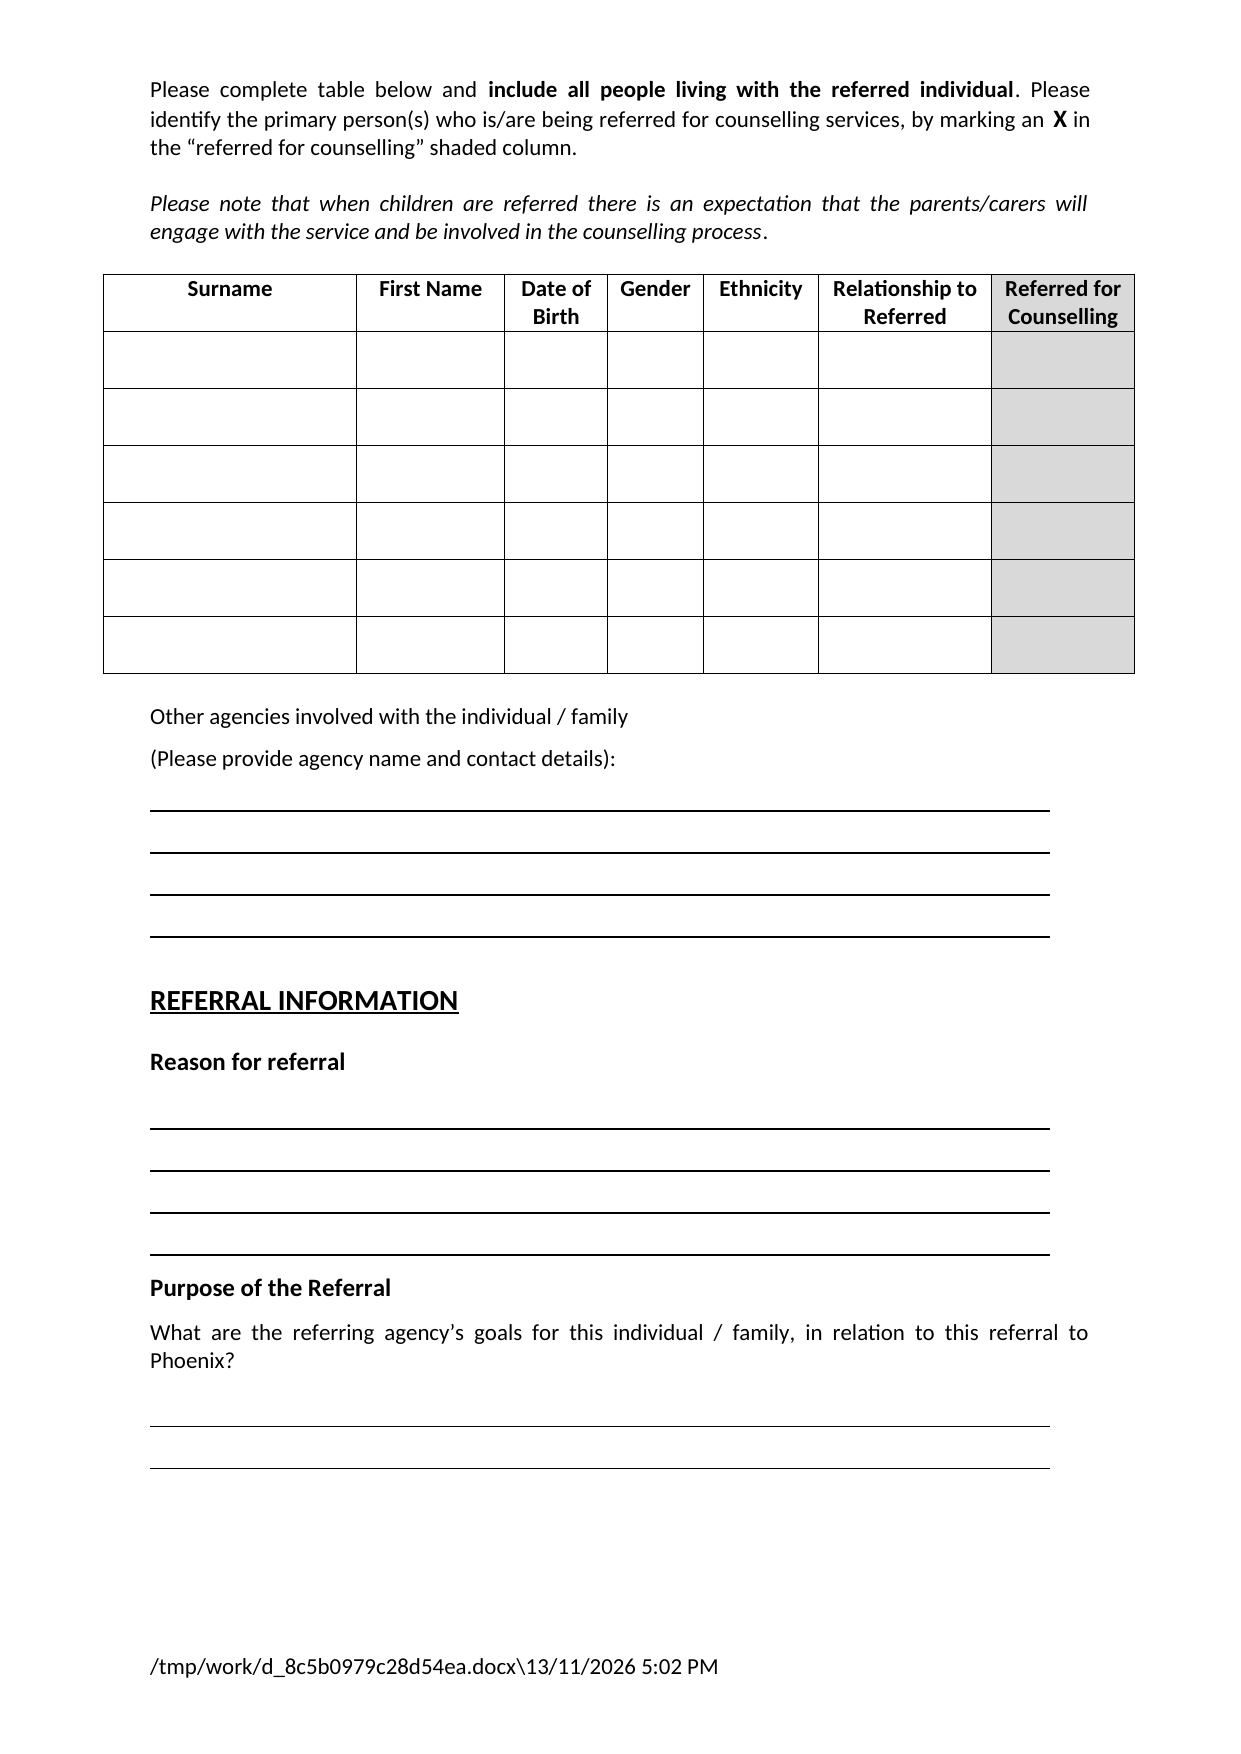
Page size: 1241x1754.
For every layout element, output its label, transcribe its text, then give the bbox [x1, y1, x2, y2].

table_header Surname [104, 275, 356, 331]
table_cell [505, 503, 607, 559]
table_cell [704, 389, 818, 445]
table_cell [357, 503, 504, 559]
table_cell [704, 560, 818, 616]
table_cell [104, 503, 356, 559]
table_cell [608, 389, 703, 445]
text REFERRAL INFORMATION [150, 982, 1090, 1018]
table_cell [819, 332, 991, 388]
table_cell [819, 560, 991, 616]
text Reason for referral [150, 1046, 1090, 1076]
table_cell [104, 446, 356, 502]
table_cell [704, 332, 818, 388]
text Other agencies involved with the individual / family [150, 702, 1090, 730]
table_cell [992, 617, 1134, 673]
table_cell [819, 446, 991, 502]
table_header Relationship to Referred [819, 275, 991, 331]
table_cell [608, 332, 703, 388]
table_cell [357, 446, 504, 502]
table_cell [608, 560, 703, 616]
table_cell [992, 389, 1134, 445]
table_cell [992, 560, 1134, 616]
table_cell [704, 446, 818, 502]
table_cell [992, 503, 1134, 559]
text Please note that when children are referred there is an expectation that the parents/carers will engage with the service and be involved in the counselling process. [150, 189, 1090, 245]
table_cell [104, 617, 356, 673]
table_cell [608, 446, 703, 502]
table_cell [819, 617, 991, 673]
table_cell [505, 617, 607, 673]
table_cell [992, 446, 1134, 502]
table_header Referred for Counselling [992, 275, 1134, 331]
table_cell [104, 332, 356, 388]
table_cell [704, 503, 818, 559]
text Please complete table below and include all people living with the referred individual. Please identify the primary person(s) who is/are being referred for counselling services, by marking an X in the “referred for counselling” shaded column. [150, 75, 1090, 161]
table_cell [819, 503, 991, 559]
table_cell [608, 617, 703, 673]
table_cell [505, 446, 607, 502]
text (Please provide agency name and contact details): [150, 744, 1090, 772]
table_cell [819, 389, 991, 445]
text What are the referring agency’s goals for this individual / family, in relation to this referral to Phoenix? [150, 1318, 1090, 1374]
table_header Ethnicity [704, 275, 818, 331]
table_cell [357, 332, 504, 388]
table_cell [992, 332, 1134, 388]
table_cell [104, 389, 356, 445]
table_header First Name [357, 275, 504, 331]
table_header Gender [608, 275, 703, 331]
table_cell [505, 389, 607, 445]
table_cell [704, 617, 818, 673]
table_cell [505, 332, 607, 388]
table_cell [505, 560, 607, 616]
table_header Date of Birth [505, 275, 607, 331]
table_cell [104, 560, 356, 616]
table_cell [357, 560, 504, 616]
table_cell [357, 389, 504, 445]
table_cell [357, 617, 504, 673]
text Purpose of the Referral [150, 1272, 1090, 1303]
table_cell [608, 503, 703, 559]
